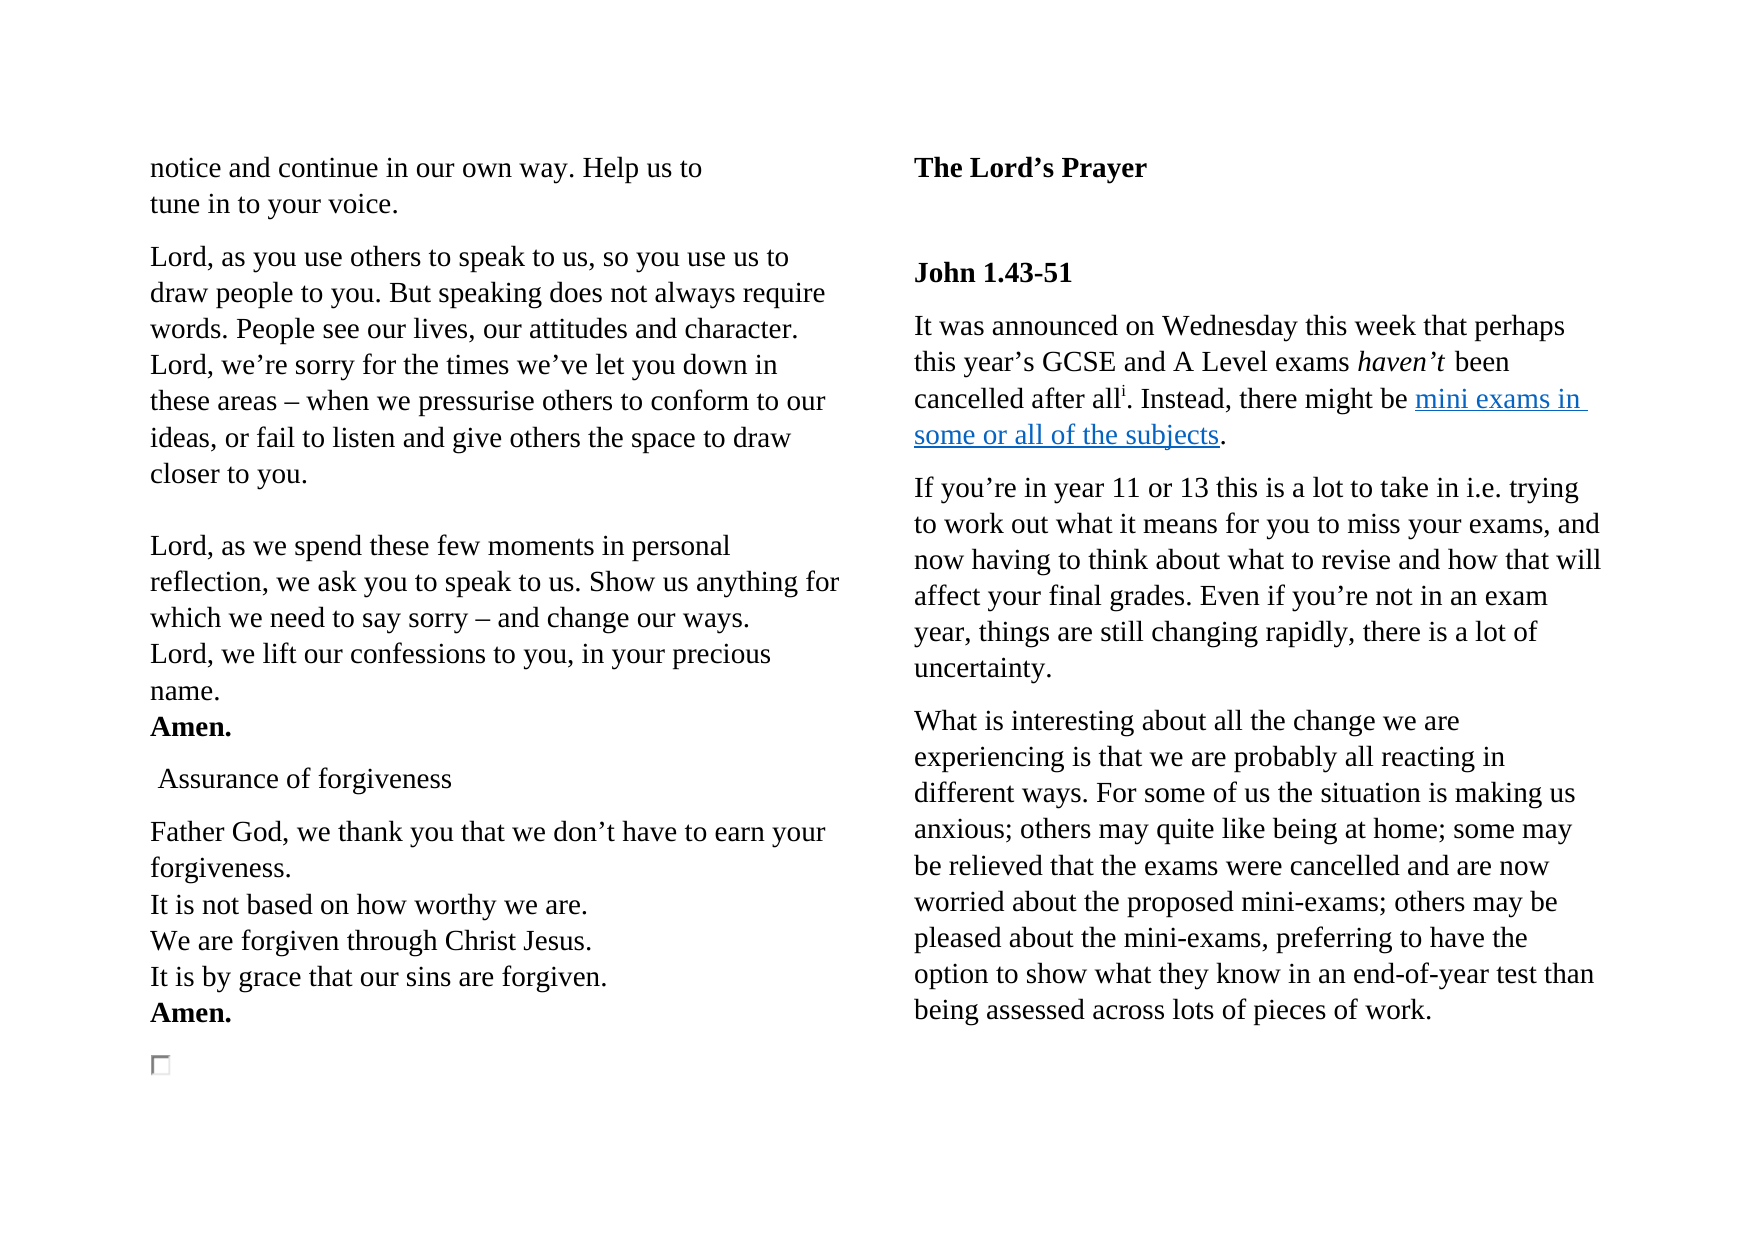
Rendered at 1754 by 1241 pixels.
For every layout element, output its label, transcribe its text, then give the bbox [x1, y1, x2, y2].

text Assurance of forgiveness [150, 762, 840, 795]
text What is interesting about all the change we are experiencing is that we are probably all reacting in different ways. For some of us the situation is making us anxious; others may quite like being at home; some may be relieved that the exams were cancelled and are now worried about the proposed mini-exams; others may be pleased about the mini-exams, preferring to have the option to show what they know in an end-of-year test than being assessed across lots of pieces of work. [914, 703, 1604, 1026]
text John 1.43-51 [914, 256, 1604, 289]
text The Lord’s Prayer [914, 150, 1604, 183]
text It was announced on Wednesday this week that perhaps this year’s GCSE and A Level exams haven’t been cancelled after all. Instead, there might be mini exams in some or all of the subjects. [914, 308, 1604, 450]
text Lord, as you use others to speak to us, so you use us to draw people to you. But speaking does not always require words. People see our lives, our attitudes and character. Lord, we’re sorry for the times we’ve let you down in these areas – when we pressurise others to conform to our ideas, or fail to listen and give others the space to draw closer to you. Lord, as we spend these few moments in personal reflection, we ask you to speak to us. Show us anything for which we need to say sorry – and change our ways. Lord, we lift our confessions to you, in your precious name. Amen. [150, 239, 840, 742]
text Father God, we thank you that we don’t have to earn your forgiveness. It is not based on how worthy we are. We are forgiven through Christ Jesus. It is by grace that our sins are forgiven. Amen. [150, 814, 840, 1029]
text If you’re in year 11 or 13 this is a lot to take in i.e. trying to work out what it means for you to miss your exams, and now having to think about what to revise and how that will affect your final grades. Even if you’re not in an exam year, things are still changing rapidly, there is a lot of uncertainty. [914, 470, 1604, 684]
